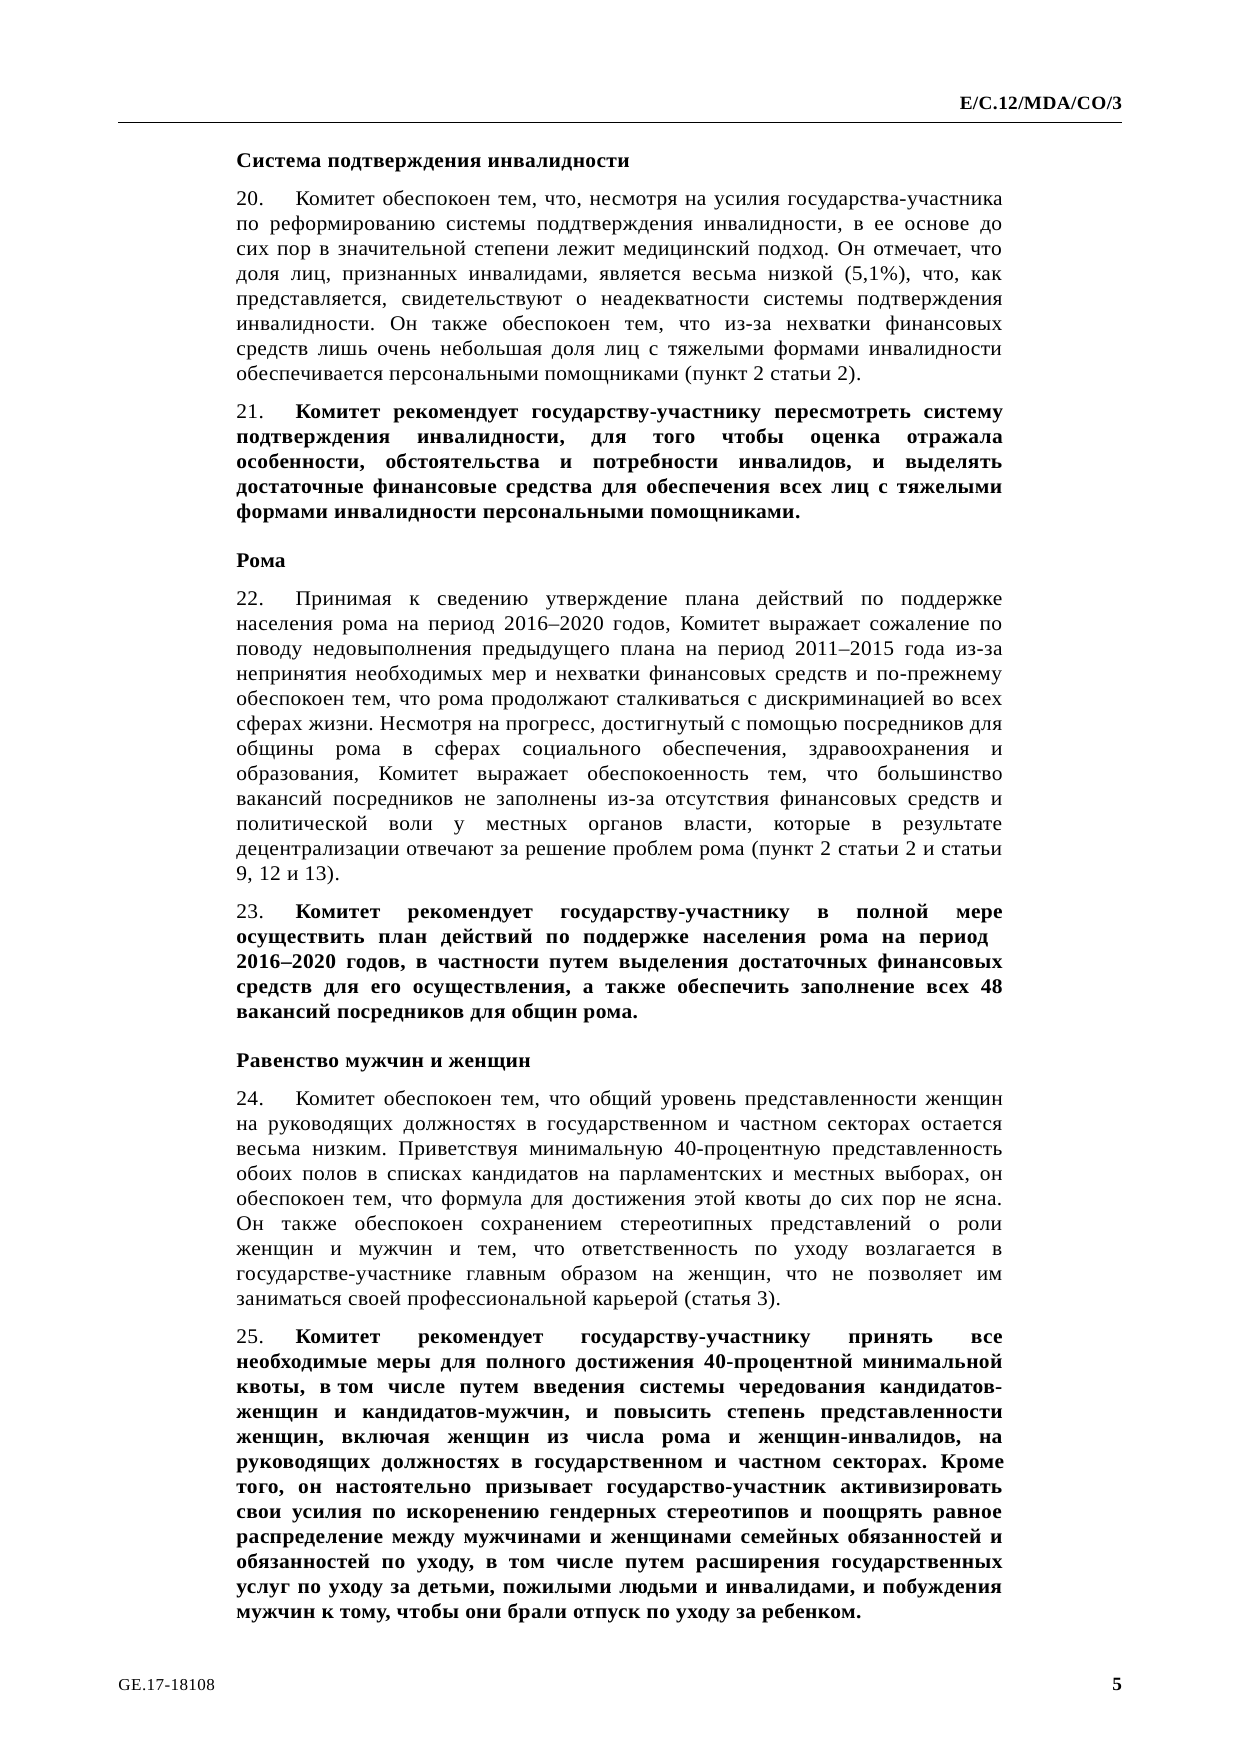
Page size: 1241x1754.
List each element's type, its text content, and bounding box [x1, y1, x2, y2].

text 23. Комитет рекомендует государству-участнику в полной мере осуществить план действий по поддержке населения рома на период 2016–2020 годов, в частности путем выделения достаточных финансовых средств для его осуществления, а также обеспечить заполнение всех 48 вакансий посредников для общин рома. [236, 898, 1004, 1023]
text 24. Комитет обеспокоен тем, что общий уровень представленности женщин на руководящих должностях в государственном и частном секторах остается весьма низким. Приветствуя минимальную 40-процентную представленность обоих полов в списках кандидатов на парламентских и местных выборах, он обеспокоен тем, что формула для достижения этой квоты до сих пор не ясна. Он также обеспокоен сохранением стереотипных представлений о роли женщин и мужчин и тем, что ответственность по уходу возлагается в государстве-участнике главным образом на женщин, что не позволяет им заниматься своей профессиональной карьерой (статья 3). [236, 1085, 1004, 1310]
text Система подтверждения инвалидности [118, 148, 1004, 173]
text 22. Принимая к сведению утверждение плана действий по поддержке населения рома на период 2016–2020 годов, Комитет выражает сожаление по поводу недовыполнения предыдущего плана на период 2011–2015 года из-за непринятия необходимых мер и нехватки финансовых средств и по-прежнему обеспокоен тем, что рома продолжают сталкиваться с дискриминацией во всех сферах жизни. Несмотря на прогресс, достигнутый с помощью посредников для общины рома в сферах социального обеспечения, здравоохранения и образования, Комитет выражает обеспокоенность тем, что большинство вакансий посредников не заполнены из-за отсутствия финансовых средств и политической воли у местных органов власти, которые в результате децентрализации отвечают за решение проблем рома (пункт 2 статьи 2 и статьи 9, 12 и 13). [236, 585, 1004, 885]
text 25. Комитет рекомендует государству-участнику принять все необходимые меры для полного достижения 40-процентной минимальной квоты, в том числе путем введения системы чередования кандидатов-женщин и кандидатов-мужчин, и повысить степень представленности женщин, включая женщин из числа рома и женщин-инвалидов, на руководящих должностях в государственном и частном секторах. Кроме того, он настоятельно призывает государство-участник активизировать свои усилия по искоренению гендерных стереотипов и поощрять равное распределение между мужчинами и женщинами семейных обязанностей и обязанностей по уходу, в том числе путем расширения государственных услуг по уходу за детьми, пожилыми людьми и инвалидами, и побуждения мужчин к тому, чтобы они брали отпуск по уходу за ребенком. [236, 1323, 1004, 1623]
text Равенство мужчин и женщин [118, 1048, 1004, 1073]
text Рома [118, 548, 1004, 573]
text 20. Комитет обеспокоен тем, что, несмотря на усилия государства-участника по реформированию системы поддтверждения инвалидности, в ее основе до сих пор в значительной степени лежит медицинский подход. Он отмечает, что доля лиц, признанных инвалидами, является весьма низкой (5,1%), что, как представляется, свидетельствуют о неадекватности системы подтверждения инвалидности. Он также обеспокоен тем, что из-за нехватки финансовых средств лишь очень небольшая доля лиц с тяжелыми формами инвалидности обеспечивается персональными помощниками (пункт 2 статьи 2). [236, 185, 1004, 385]
text 21. Комитет рекомендует государству-участнику пересмотреть систему подтверждения инвалидности, для того чтобы оценка отражала особенности, обстоятельства и потребности инвалидов, и выделять достаточные финансовые средства для обеспечения всех лиц с тяжелыми формами инвалидности персональными помощниками. [236, 398, 1004, 523]
